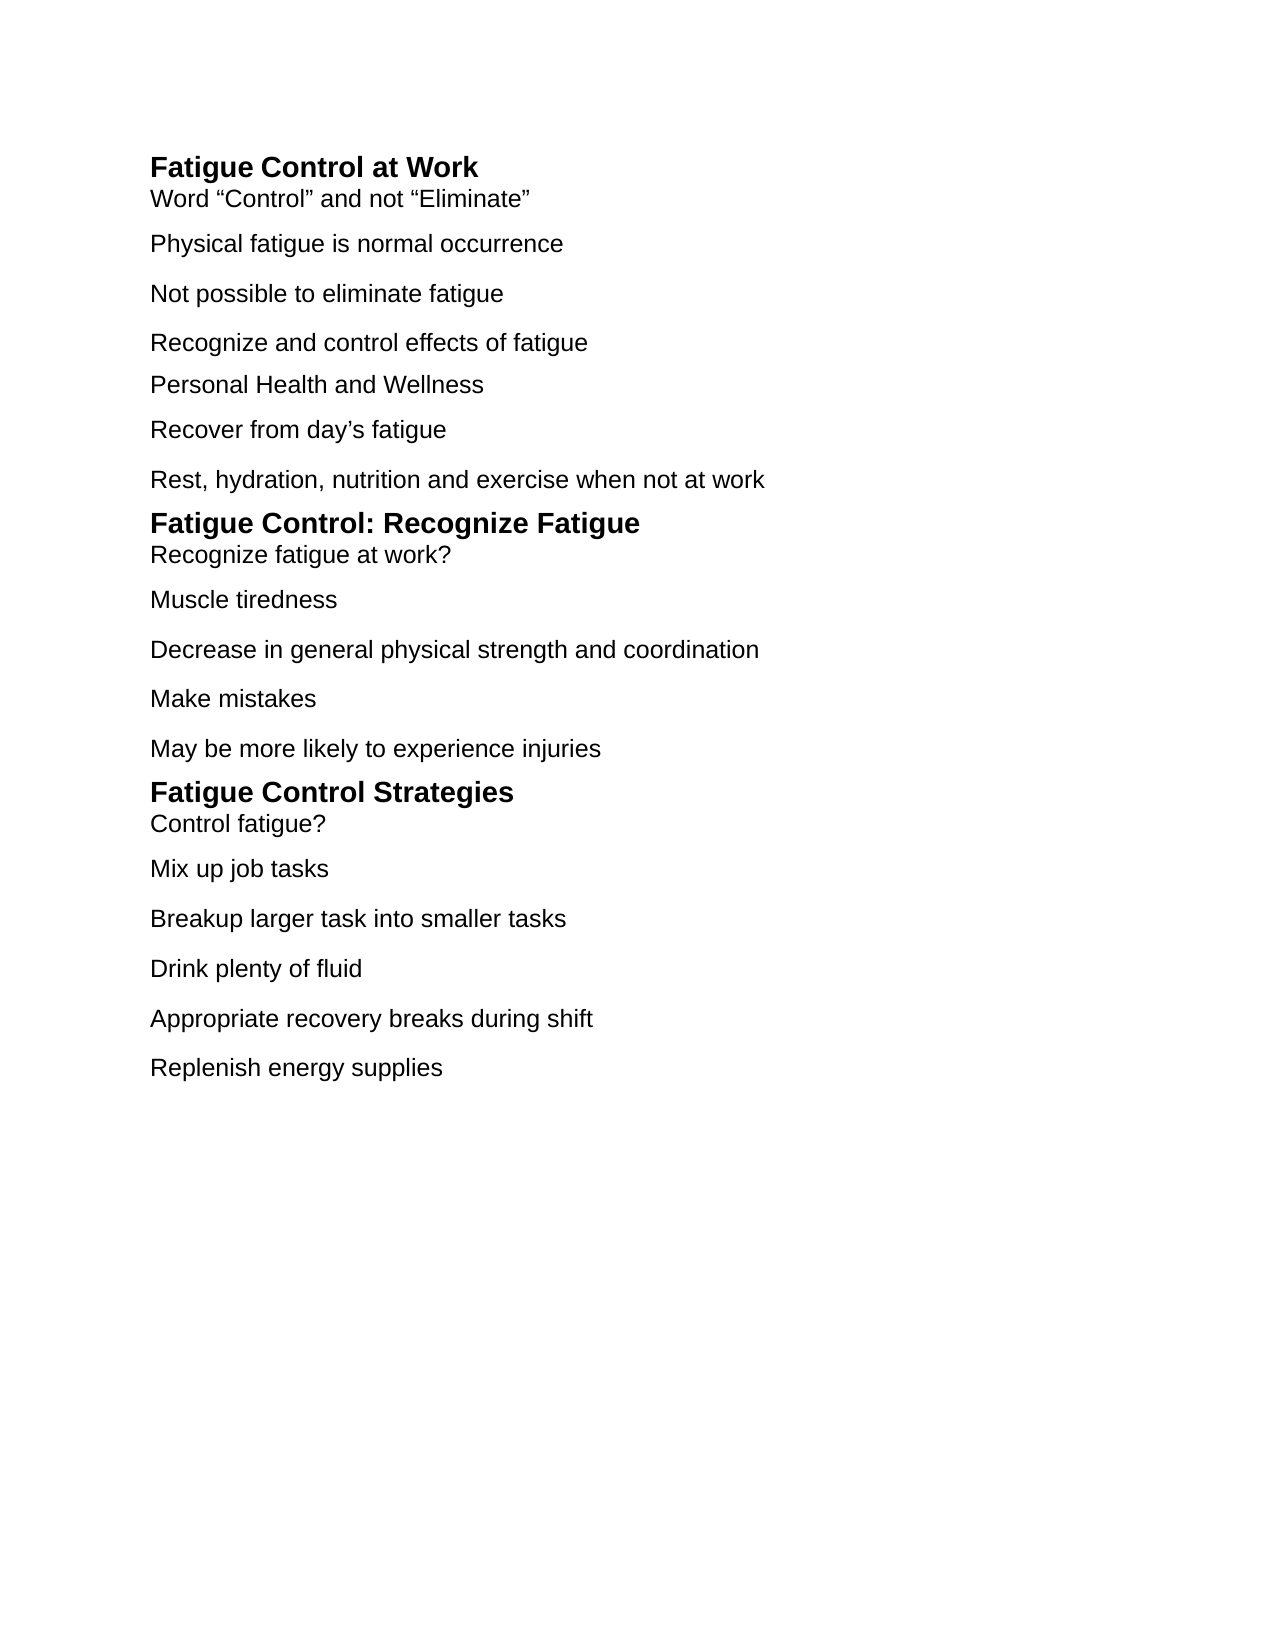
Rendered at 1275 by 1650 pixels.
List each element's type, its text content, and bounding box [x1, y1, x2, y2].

subtitle Fatigue Control at Work [150, 150, 1125, 183]
subtitle Decrease in general physical strength and coordination [150, 635, 1125, 663]
subtitle Replenish energy supplies [150, 1053, 1125, 1082]
subtitle Fatigue Control Strategies [150, 776, 1125, 809]
subtitle Drink plenty of fluid [150, 954, 1125, 983]
subtitle Personal Health and Wellness [150, 370, 1125, 398]
subtitle May be more likely to experience injuries [150, 734, 1125, 763]
subtitle Appropriate recovery breaks during shift [150, 1003, 1125, 1032]
subtitle Recognize and control effects of fatigue [150, 328, 1125, 357]
subtitle Breakup larger task into smaller tasks [150, 904, 1125, 933]
subtitle Word “Control” and not “Eliminate” [150, 183, 1125, 212]
subtitle Fatigue Control: Recognize Fatigue [150, 506, 1125, 540]
subtitle Make mistakes [150, 684, 1125, 713]
subtitle Recognize fatigue at work? [150, 540, 1125, 568]
subtitle Rest, hydration, nutrition and exercise when not at work [150, 465, 1125, 493]
subtitle Physical fatigue is normal occurrence [150, 229, 1125, 258]
subtitle Mix up job tasks [150, 854, 1125, 883]
subtitle Muscle tiredness [150, 585, 1125, 614]
subtitle Not possible to eliminate fatigue [150, 279, 1125, 307]
subtitle Recover from day’s fatigue [150, 415, 1125, 444]
subtitle Control fatigue? [150, 809, 1125, 838]
